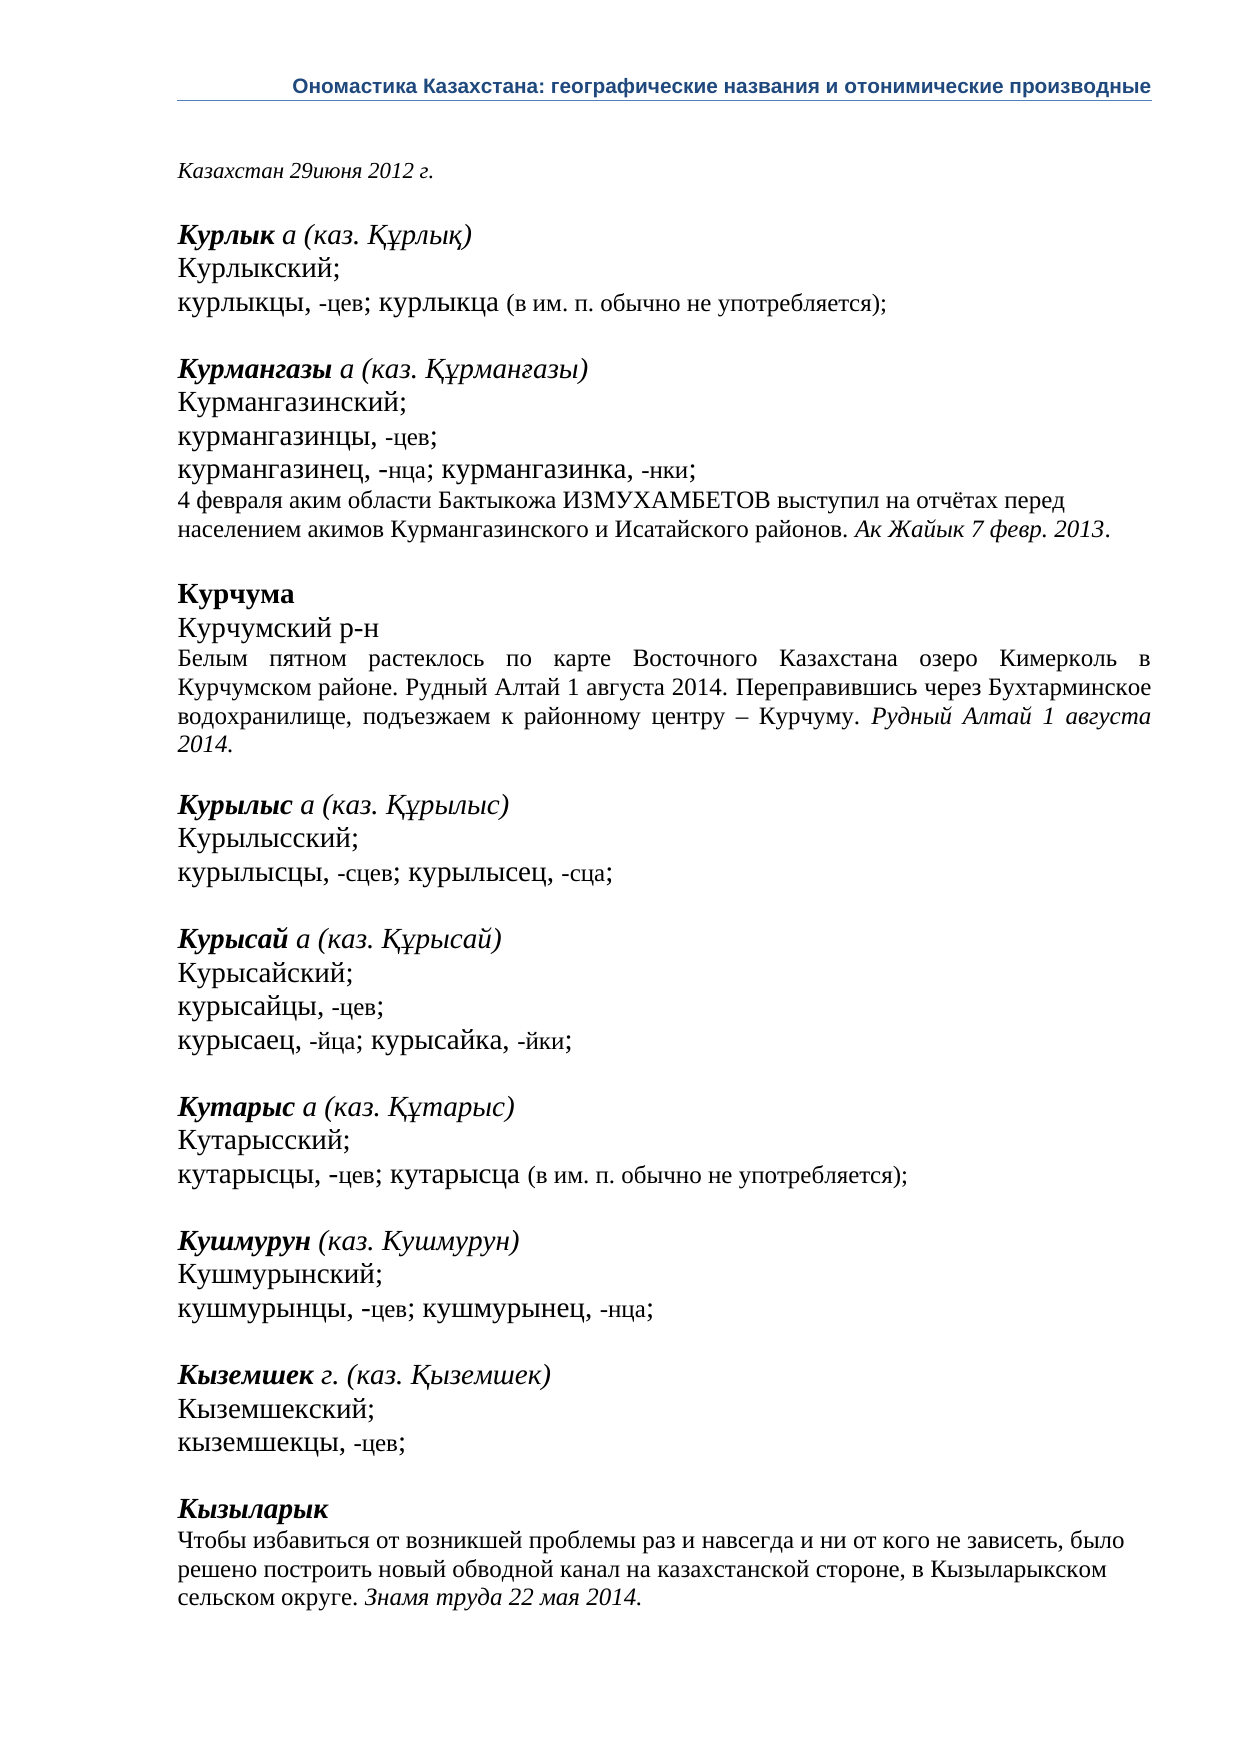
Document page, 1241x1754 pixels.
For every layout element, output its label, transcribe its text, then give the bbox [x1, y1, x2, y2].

text кыземшекцы, -цев; [177, 1424, 1152, 1458]
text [177, 157, 1152, 183]
text Белым пятном растеклось по карте Восточного Казахстана озеро Кимерколь в Курчумском районе. Рудный Алтай 1 августа 2014. Переправившись через Бухтарминское водохранилище, подъезжаем к районному центру – Курчуму. Рудный Алтай 1 августа 2014. [177, 643, 1152, 758]
text Кушмурун (каз. Кушмурун) [177, 1223, 1152, 1257]
text курлыкцы, -цев; курлыкца (в им. п. обычно не употребляется); [177, 284, 1152, 317]
text Курылысский; [177, 821, 1152, 854]
text Чтобы избавиться от возникшей проблемы раз и навсегда и ни от кого не зависеть, было решено построить новый обводной канал на казахстанской стороне, в Кызыларыкском сельском округе. Знамя труда 22 мая 2014. [177, 1525, 1152, 1611]
text Кутарысский; [177, 1122, 1152, 1156]
text Курчума [177, 576, 1152, 610]
text Курысайский; [177, 955, 1152, 988]
text курылысцы, -сцев; курылысец, -сца; [177, 854, 1152, 888]
text Кыземшекский; [177, 1391, 1152, 1424]
text Курысай а (каз. Құрысай) [177, 921, 1152, 955]
text Курылыс а (каз. Құрылыс) [177, 787, 1152, 821]
text Курлыкский; [177, 250, 1152, 284]
text Кушмурынский; [177, 1257, 1152, 1290]
text курысаец, -йца; курысайка, -йки; [177, 1022, 1152, 1055]
text Курмангазы а (каз. Құрманғазы) [177, 351, 1152, 384]
text 4 февраля аким области Бактыкожа ИЗМУХАМБЕТОВ выступил на отчётах перед населением акимов Курмангазинского и Исатайского районов. Ак Жайык 7 февр. 2013. [177, 485, 1152, 543]
text кутарысцы, -цев; кутарысца (в им. п. обычно не употребляется); [177, 1156, 1152, 1189]
text Курлык а (каз. Құрлық) [177, 217, 1152, 250]
text курысайцы, -цев; [177, 988, 1152, 1022]
text курмангазинец, -нца; курмангазинка, -нки; [177, 452, 1152, 485]
text Кызыларык [177, 1491, 1152, 1525]
text Курмангазинский; [177, 384, 1152, 418]
text Курчумский р-н [177, 610, 1152, 643]
text курмангазинцы, -цев; [177, 418, 1152, 452]
text кушмурынцы, -цев; кушмурынец, -нца; [177, 1290, 1152, 1324]
text Кыземшек г. (каз. Қыземшек) [177, 1357, 1152, 1391]
text Кутарыс а (каз. Құтарыс) [177, 1089, 1152, 1122]
